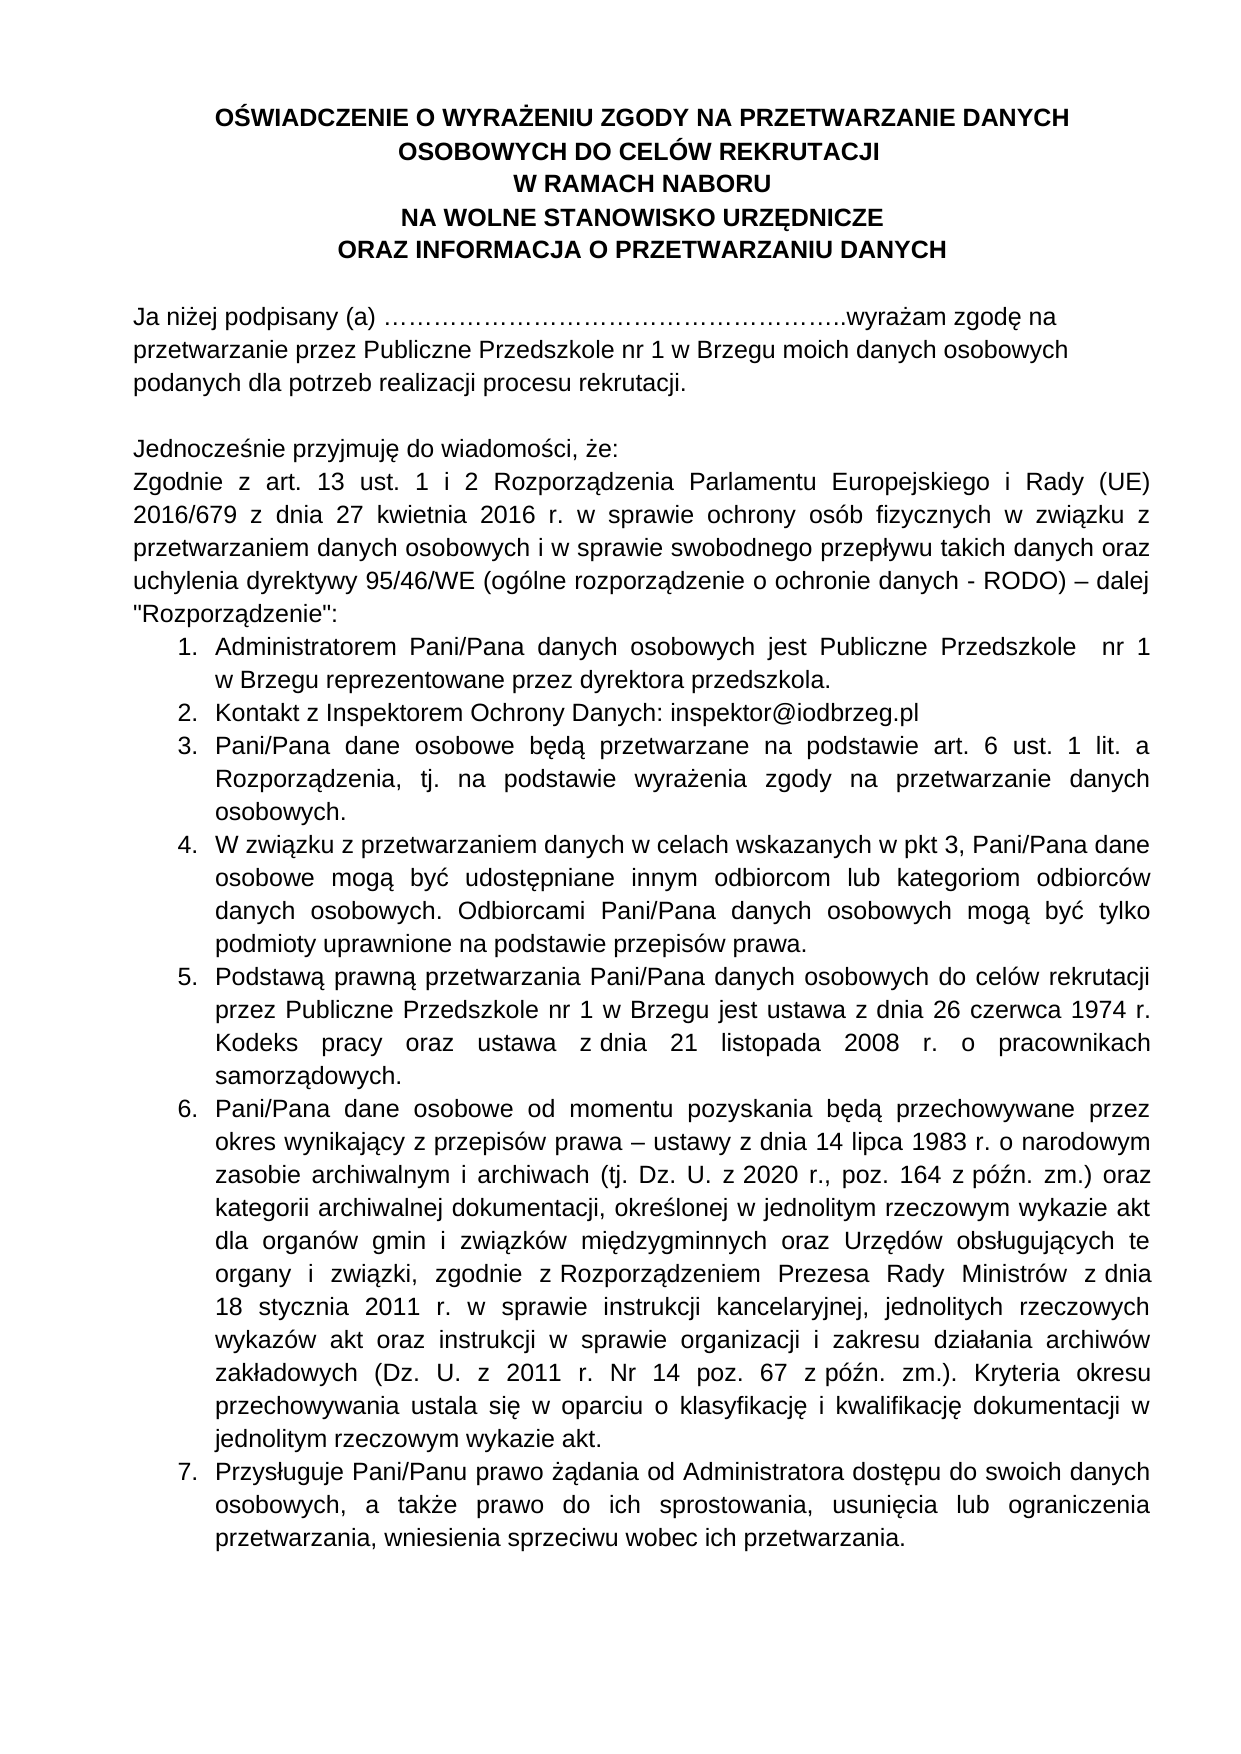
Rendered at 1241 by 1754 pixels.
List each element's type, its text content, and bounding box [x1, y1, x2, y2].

list Pani/Pana dane osobowe od momentu pozyskania będą przechowywane przez okres wynikający z przepisów prawa – ustawy z dnia 14 lipca 1983 r. o narodowym zasobie archiwalnym i archiwach (tj. Dz. U. z 2020 r., poz. 164 z późn. zm.) oraz kategorii archiwalnej dokumentacji, określonej w jednolitym rzeczowym wykazie akt dla organów gmin i związków międzygminnych oraz Urzędów obsługujących te organy i związki, zgodnie z Rozporządzeniem Prezesa Rady Ministrów z dnia 18 stycznia 2011 r. w sprawie instrukcji kancelaryjnej, jednolitych rzeczowych wykazów akt oraz instrukcji w sprawie organizacji i zakresu działania archiwów zakładowych (Dz. U. z 2011 r. Nr 14 poz. 67 z późn. zm.). Kryteria okresu przechowywania ustala się w oparciu o klasyfikację i kwalifikację dokumentacji w jednolitym rzeczowym wykazie akt. [177, 1094, 1152, 1453]
list Administratorem Pani/Pana danych osobowych jest Publiczne Przedszkole nr 1 w Brzegu reprezentowane przez dyrektora przedszkola. [177, 632, 1152, 693]
list Pani/Pana dane osobowe będą przetwarzane na podstawie art. 6 ust. 1 lit. a Rozporządzenia, tj. na podstawie wyrażenia zgody na przetwarzanie danych osobowych. [177, 731, 1152, 826]
text OŚWIADCZENIE O WYRAŻENIU ZGODY NA PRZETWARZANIE DANYCH OSOBOWYCH DO CELÓW REKRUTACJI W RAMACH NABORU [133, 103, 1152, 198]
text ORAZ INFORMACJA O PRZETWARZANIU DANYCH [133, 236, 1152, 264]
list Przysługuje Pani/Panu prawo żądania od Administratora dostępu do swoich danych osobowych, a także prawo do ich sprostowania, usunięcia lub ograniczenia przetwarzania, wniesienia sprzeciwu wobec ich przetwarzania. [177, 1457, 1152, 1552]
list Podstawą prawną przetwarzania Pani/Pana danych osobowych do celów rekrutacji przez Publiczne Przedszkole nr 1 w Brzegu jest ustawa z dnia 26 czerwca 1974 r. Kodeks pracy oraz ustawa z dnia 21 listopada 2008 r. o pracownikach samorządowych. [177, 962, 1152, 1090]
text Jednocześnie przyjmuję do wiadomości, że: [133, 434, 1152, 462]
text Ja niżej podpisany (a) ………………………………………………..wyrażam zgodę na przetwarzanie przez Publiczne Przedszkole nr 1 w Brzegu moich danych osobowych podanych dla potrzeb realizacji procesu rekrutacji. [133, 302, 1152, 396]
text NA WOLNE STANOWISKO URZĘDNICZE [133, 202, 1152, 231]
list W związku z przetwarzaniem danych w celach wskazanych w pkt 3, Pani/Pana dane osobowe mogą być udostępniane innym odbiorcom lub kategoriom odbiorców danych osobowych. Odbiorcami Pani/Pana danych osobowych mogą być tylko podmioty uprawnione na podstawie przepisów prawa. [177, 830, 1152, 958]
list Kontakt z Inspektorem Ochrony Danych: inspektor@iodbrzeg.pl [177, 698, 1152, 727]
text Zgodnie z art. 13 ust. 1 i 2 Rozporządzenia Parlamentu Europejskiego i Rady (UE) 2016/679 z dnia 27 kwietnia 2016 r. w sprawie ochrony osób fizycznych w związku z przetwarzaniem danych osobowych i w sprawie swobodnego przepływu takich danych oraz uchylenia dyrektywy 95/46/WE (ogólne rozporządzenie o ochronie danych - RODO) – dalej "Rozporządzenie": [133, 467, 1152, 627]
